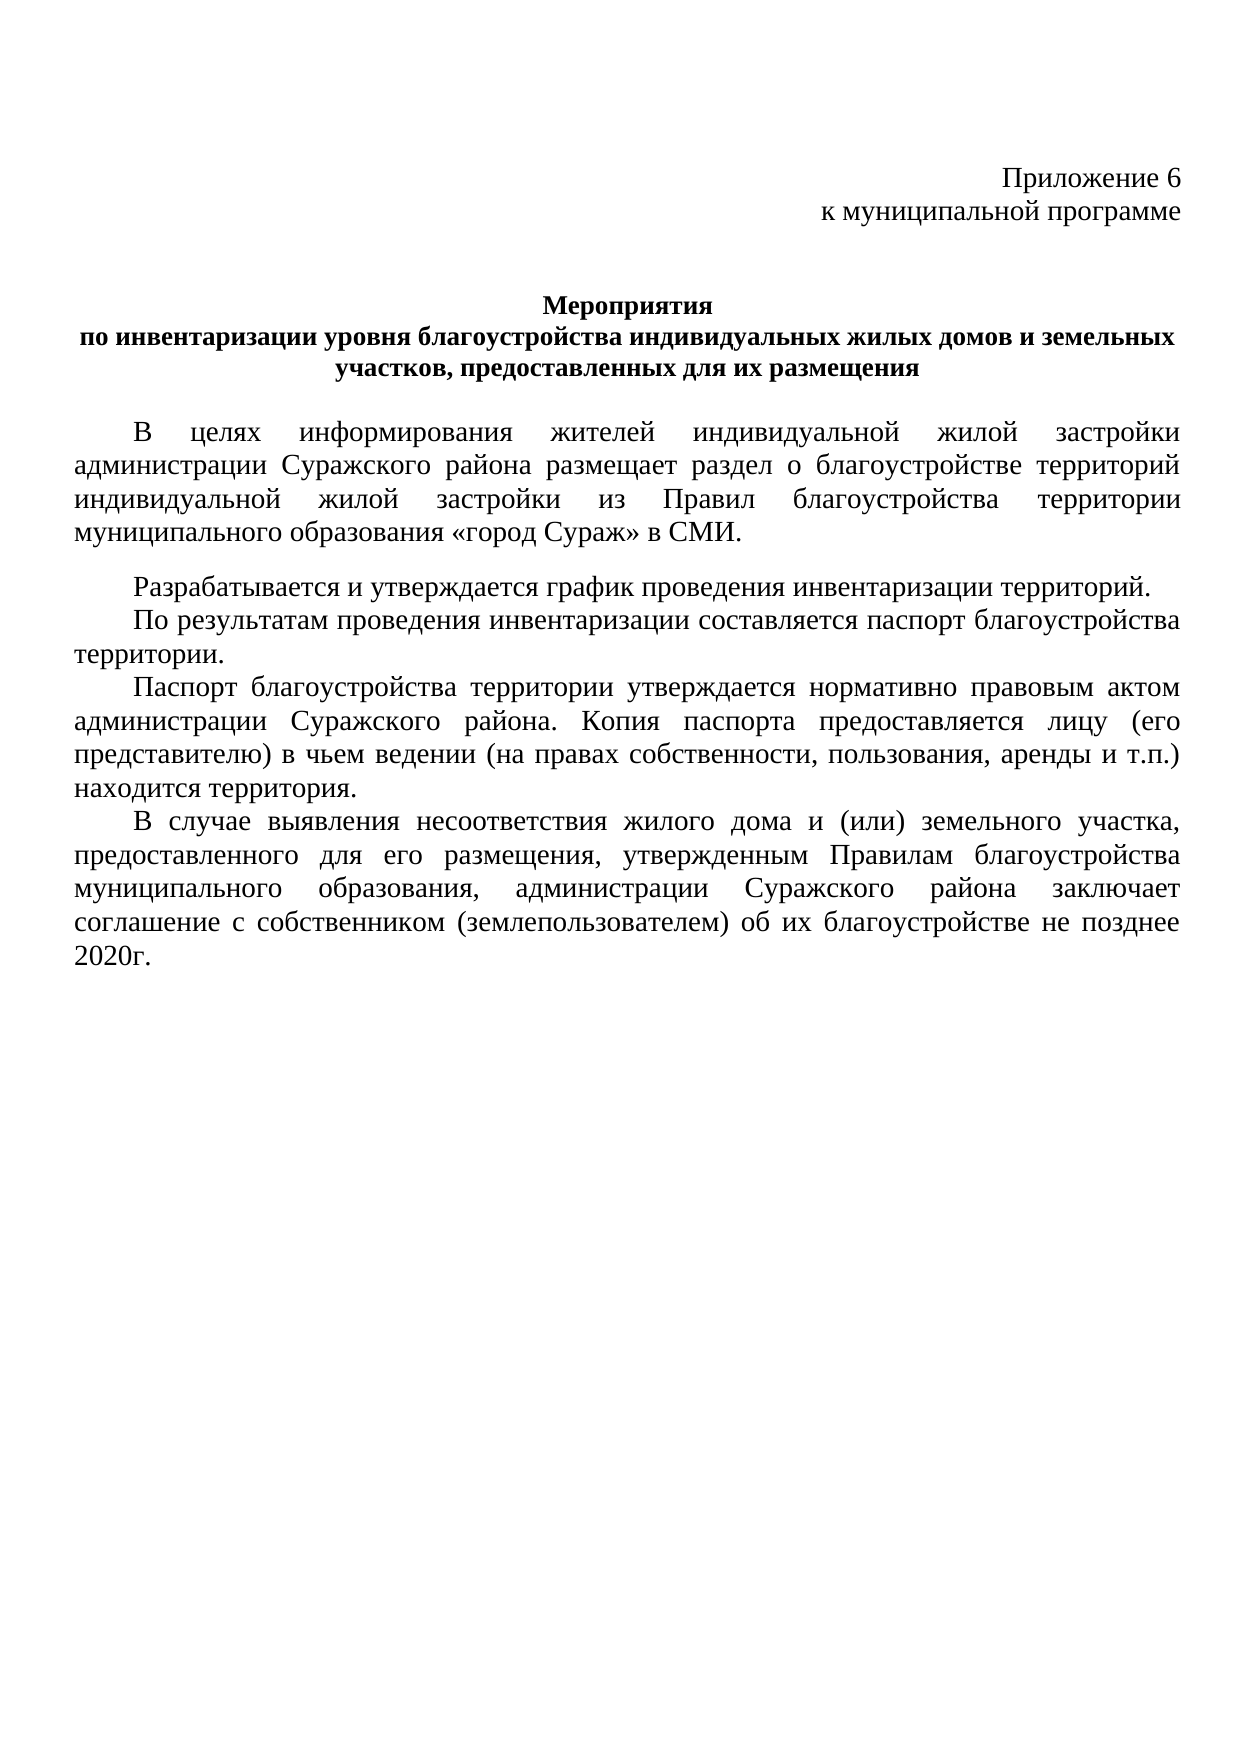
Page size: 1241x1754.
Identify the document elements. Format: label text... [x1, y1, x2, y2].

text к муниципальной программе [74, 193, 1181, 227]
text Разрабатывается и утверждается график проведения инвентаризации территорий. [74, 569, 1181, 602]
text По результатам проведения инвентаризации составляется паспорт благоустройства территории. [74, 602, 1181, 669]
text Паспорт благоустройства территории утверждается нормативно правовым актом администрации Суражского района. Копия паспорта предоставляется лицу (его представителю) в чьем ведении (на правах собственности, пользования, аренды и т.п.) находится территория. [74, 669, 1181, 803]
text Приложение 6 [74, 160, 1181, 193]
text по инвентаризации уровня благоустройства индивидуальных жилых домов и земельных участков, предоставленных для их размещения [74, 320, 1181, 382]
text В случае выявления несоответствия жилого дома и (или) земельного участка, предоставленного для его размещения, утвержденным Правилам благоустройства муниципального образования, администрации Суражского района заключает соглашение с собственником (землепользователем) об их благоустройстве не позднее 2020г. [74, 803, 1181, 971]
text В целях информирования жителей индивидуальной жилой застройки администрации Суражского района размещает раздел о благоустройстве территорий индивидуальной жилой застройки из Правил благоустройства территории муниципального образования «город Сураж» в СМИ. [74, 414, 1181, 548]
text Мероприятия [74, 289, 1181, 320]
